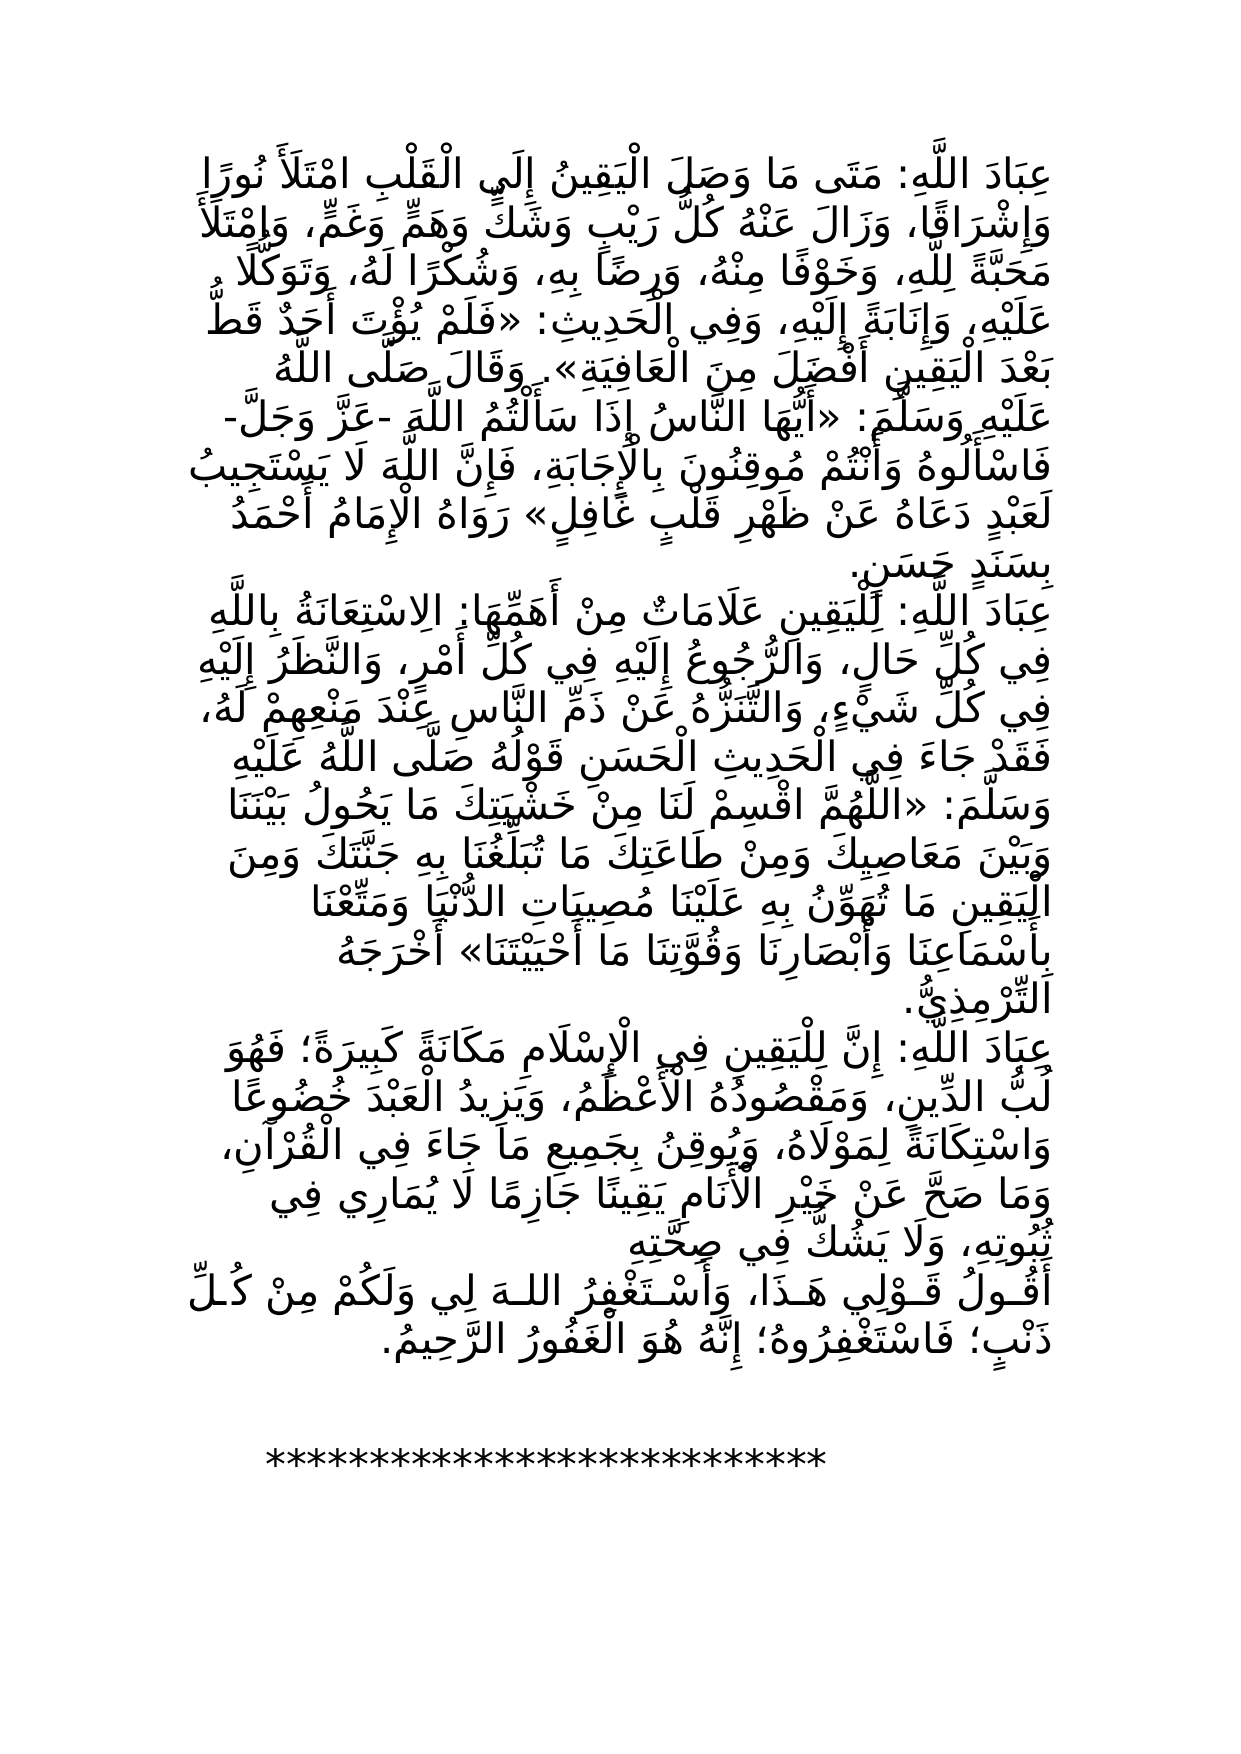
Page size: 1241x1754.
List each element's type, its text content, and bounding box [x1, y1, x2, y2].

text عِبَادَ اللَّهِ: إِنَّ لِلْيَقِينِ فِي الْإِسْلَامِ مَكَانَةً كَبِيرَةً؛ فَهُوَ لُبُّ الدِّينِ، وَمَقْصُودُهُ الْأَعْظَمُ، وَيَزِيدُ الْعَبْدَ خُضُوعًا وَاسْتِكَانَةً لِمَوْلَاهُ، وَيُوقِنُ بِجَمِيعِ مَا جَاءَ فِي الْقُرْآنِ، وَمَا صَحَّ عَنْ خَيْرِ الْأَنَامِ يَقِينًا جَازِمًا لَا يُمَارِي فِي ثُبُوتِهِ، وَلَا يَشُكُّ فِي صِحَّتِهِ [187, 1024, 1053, 1266]
text أَقُولُ قَوْلِي هَذَا، وَأَسْتَغْفِرُ اللهَ لِي وَلَكُمْ مِنْ كُلِّ ذَنْبٍ؛ فَاسْتَغْفِرُوهُ؛ إِنَّهُ هُوَ الْغَفُورُ الرَّحِيمُ. [187, 1266, 1053, 1363]
text *************************** [187, 1441, 1053, 1490]
text عِبَادَ اللَّهِ: لِلْيَقِينِ عَلَامَاتٌ مِنْ أَهَمِّهَا: الِاسْتِعَانَةُ بِاللَّهِ فِي كُلِّ حَالٍ، وَالرُّجُوعُ إِلَيْهِ فِي كُلِّ أَمْرٍ، وَالنَّظَرُ إِلَيْهِ فِي كُلِّ شَيْءٍ، وَالتَّنَزُّهُ عَنْ ذَمِّ النَّاسِ عِنْدَ مَنْعِهِمْ لَهُ، فَقَدْ جَاءَ فِي الْحَدِيثِ الْحَسَنِ قَوْلُهُ صَلَّى اللَّهُ عَلَيْهِ وَسَلَّمَ: «اللَّهُمَّ اقْسِمْ لَنَا مِنْ خَشْيَتِكَ مَا يَحُولُ بَيْنَنَا وَبَيْنَ مَعَاصِيِكَ وَمِنْ طَاعَتِكَ مَا تُبَلِّغُنَا بِهِ جَنَّتَكَ وَمِنَ الْيَقِينِ مَا تُهَوِّنُ بِهِ عَلَيْنَا مُصِيبَاتِ الدُّنْيَا وَمَتِّعْنَا بِأَسْمَاعِنَا وَأَبْصَارِنَا وَقُوَّتِنَا مَا أَحْيَيْتَنَا» أَخْرَجَهُ التِّرْمِذِيُّ. [187, 587, 1053, 1024]
text عِبَادَ اللَّهِ: مَتَى مَا وَصَلَ الْيَقِينُ إِلَى الْقَلْبِ امْتَلَأَ نُورًا وَإِشْرَاقًا، وَزَالَ عَنْهُ كُلُّ رَيْبٍ وَشَكٍّ وَهَمٍّ وَغَمٍّ، وَامْتَلَأَ مَحَبَّةً لِلَّهِ، وَخَوْفًا مِنْهُ، وَرِضًا بِهِ، وَشُكْرًا لَهُ، وَتَوَكُّلًا عَلَيْهِ، وَإِنَابَةً إِلَيْهِ، وَفِي الْحَدِيثِ: «فَلَمْ يُؤْتَ أَحَدٌ قَطُّ بَعْدَ الْيَقِينِ أَفْضَلَ مِنَ الْعَافِيَةِ». وَقَالَ صَلَّى اللَّهُ عَلَيْهِ وَسَلَّمَ: «أَيُّهَا النَّاسُ إِذَا سَأَلْتُمُ اللَّهَ -عَزَّ وَجَلَّ- فَاسْأَلُوهُ وَأَنْتُمْ مُوقِنُونَ بِالْإِجَابَةِ، فَإِنَّ اللَّهَ لَا يَسْتَجِيبُ لَعَبْدٍ دَعَاهُ عَنْ ظَهْرِ قَلْبٍ غَافِلٍ» رَوَاهُ الْإِمَامُ أَحْمَدُ بِسَنَدٍ حَسَنٍ. [187, 150, 1053, 587]
